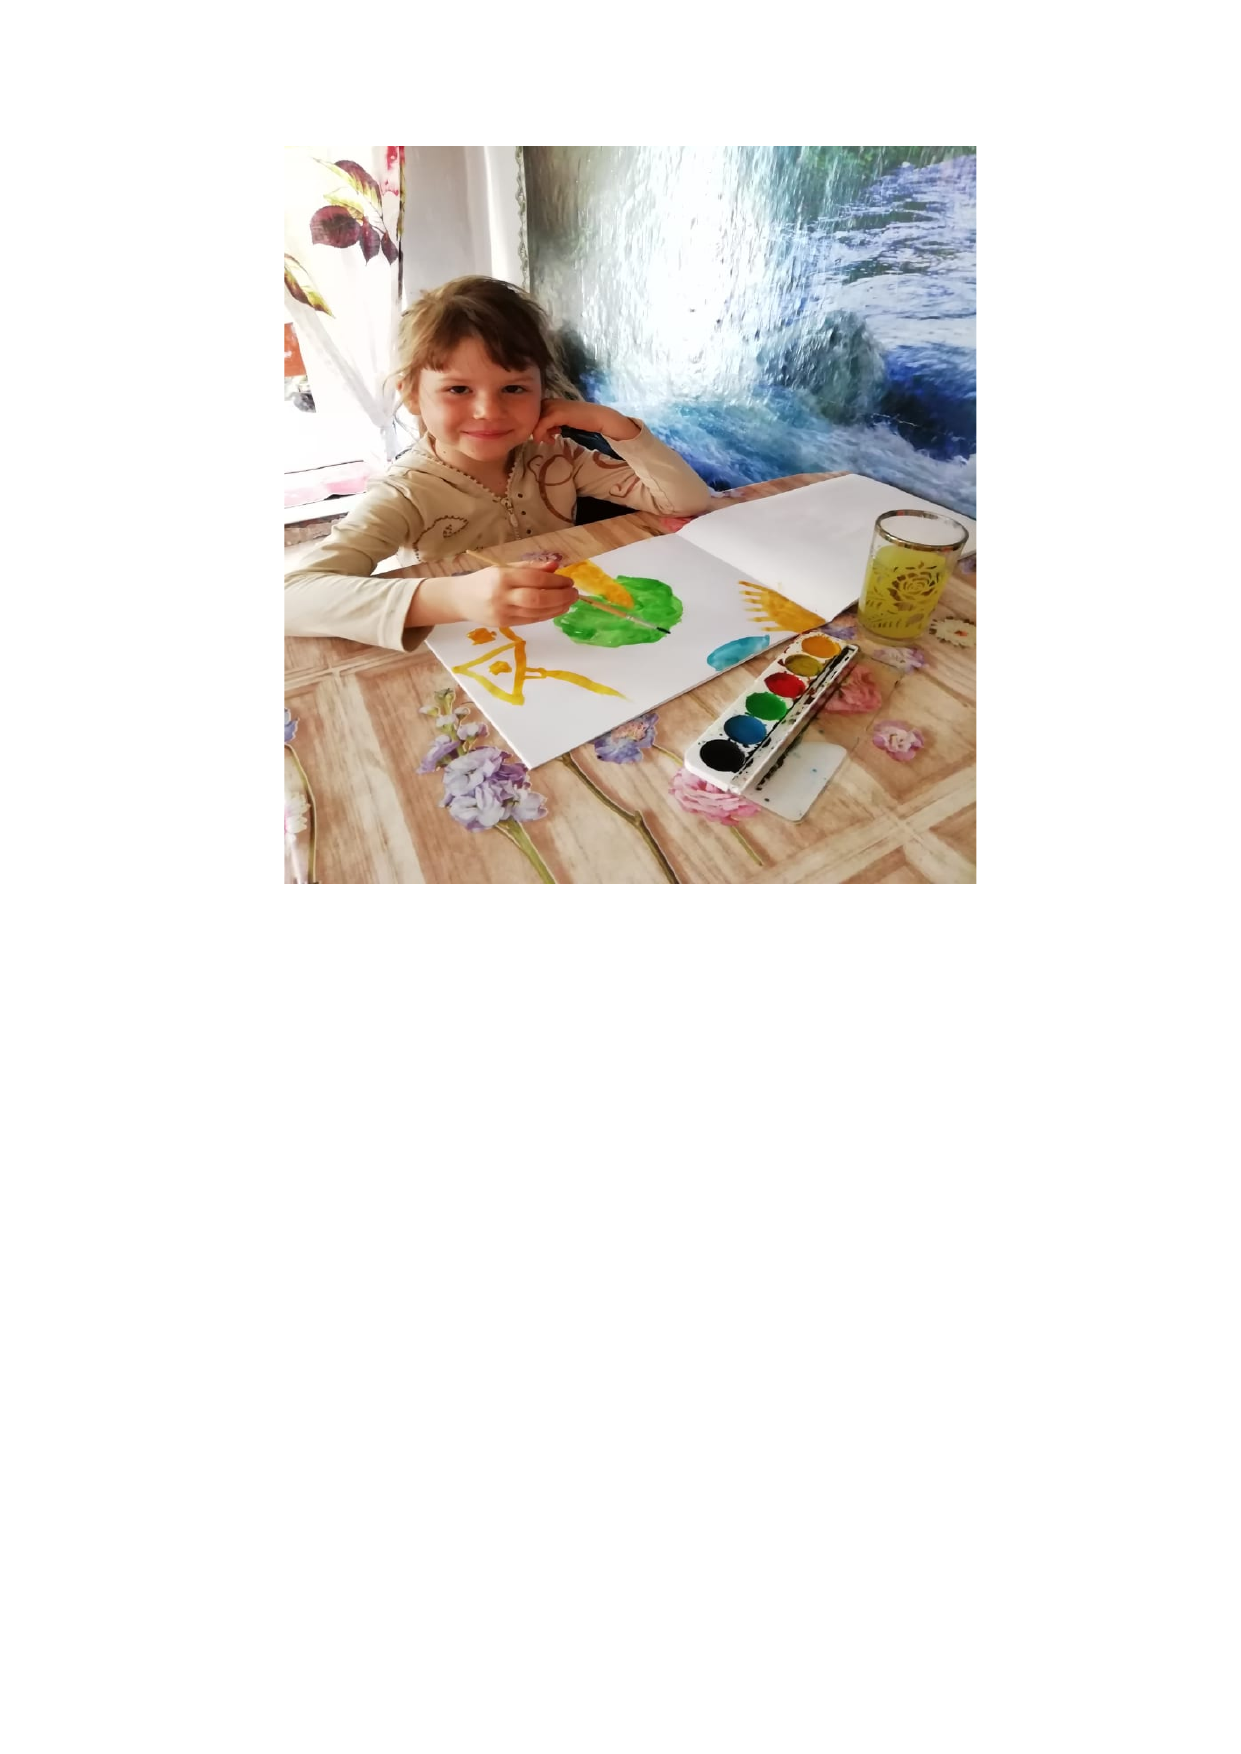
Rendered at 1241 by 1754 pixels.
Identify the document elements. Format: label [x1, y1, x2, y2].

picture [284, 146, 977, 884]
